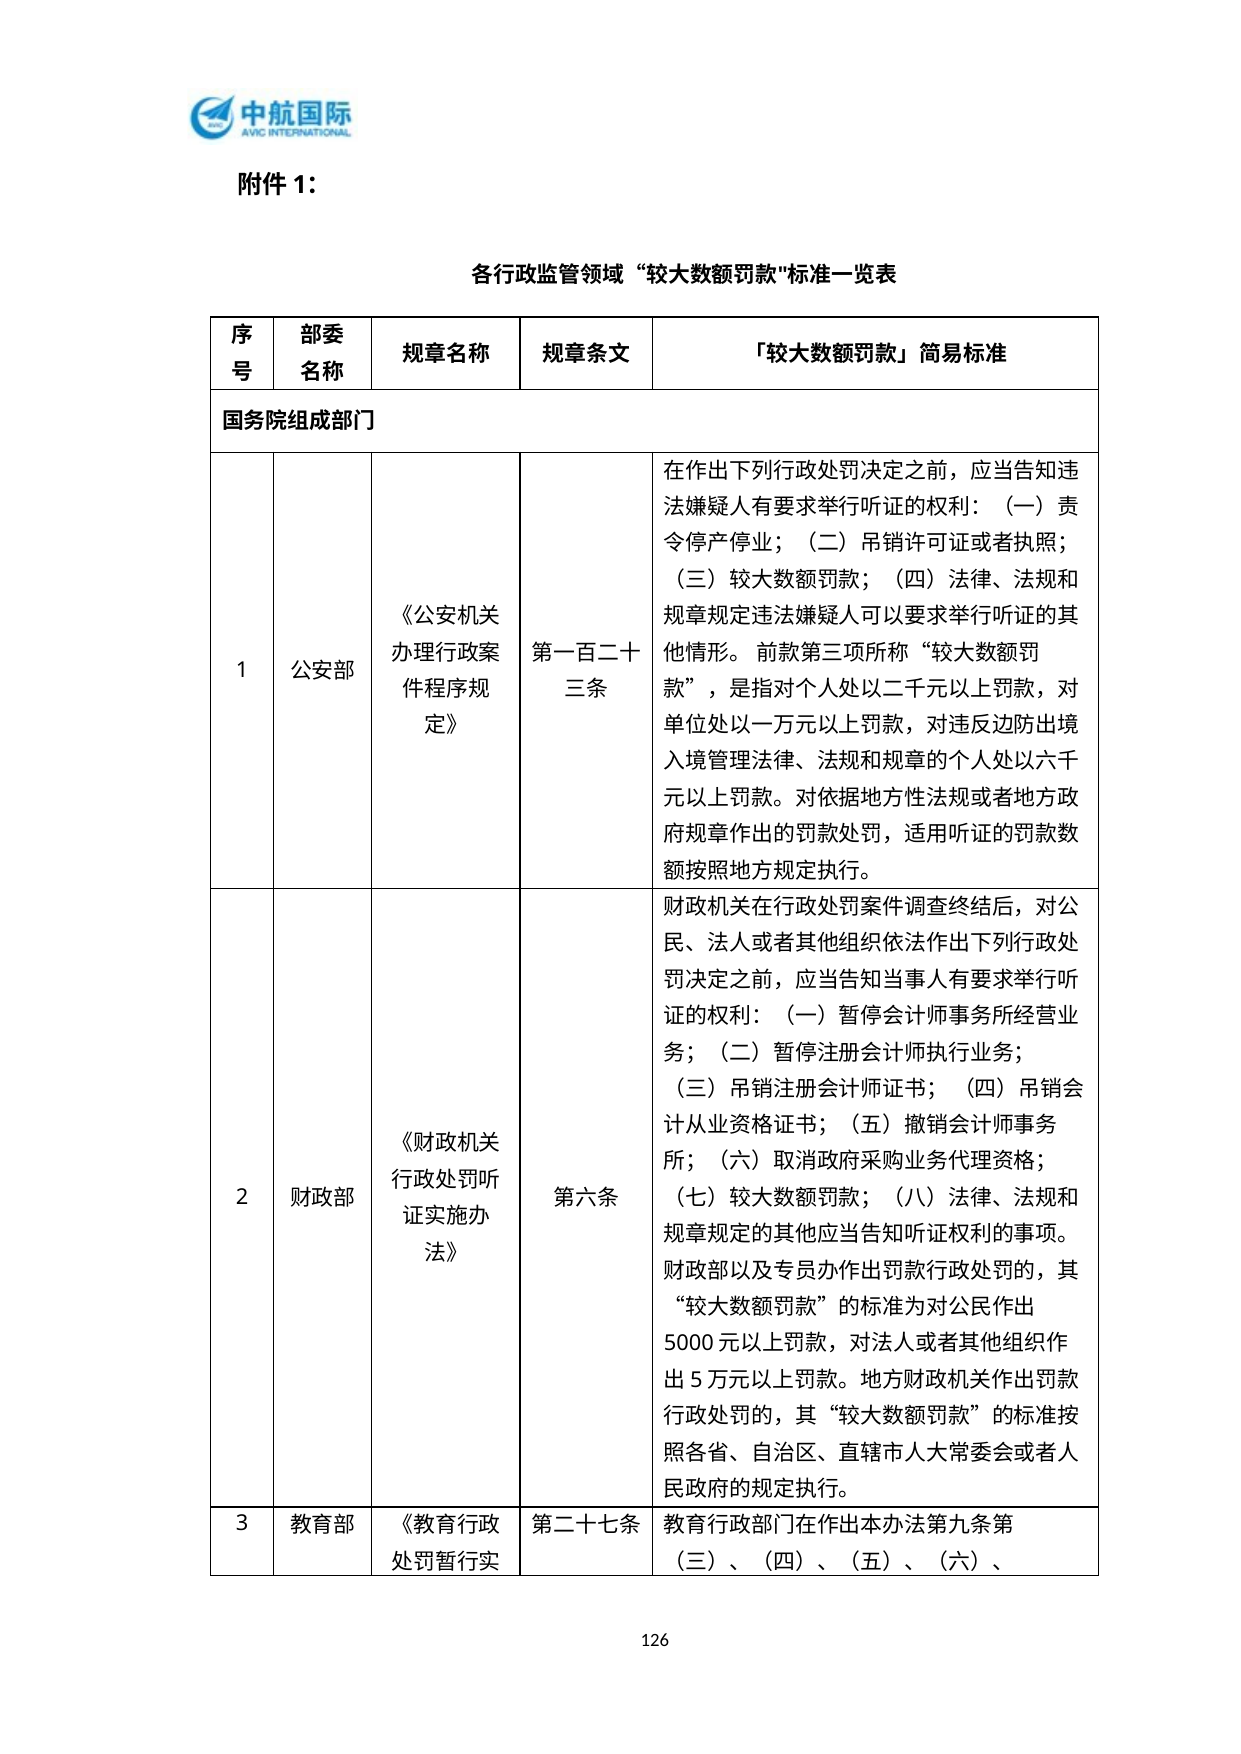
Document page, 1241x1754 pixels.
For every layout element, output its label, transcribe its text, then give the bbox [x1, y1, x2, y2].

table_header 各行政监管领域“较大数额罚款"标准一览表 [211, 233, 1099, 316]
table_cell 规章条文 [521, 318, 652, 389]
table_cell 序号 [211, 318, 273, 389]
table_cell 《教育行政处罚暂行实施 办法》 [372, 1508, 519, 1575]
text 附件1： [187, 150, 1122, 215]
table_cell 教育部 [274, 1508, 371, 1575]
table_cell 部委 名称 [274, 318, 371, 389]
table_cell 规章名称 [372, 318, 519, 389]
table_cell 「较大数额罚款」简易标准 [653, 318, 1098, 389]
table_cell 国务院组成部门 [211, 390, 1098, 452]
table_cell 财政部 [274, 889, 371, 1506]
table_cell 《公安机关办理行政案件程序规定》 [372, 453, 519, 888]
table_cell 第六条 [521, 889, 652, 1506]
table_cell 《财政机关行政处罚听证实施办法》 [372, 889, 519, 1506]
table_cell 第一百二十三条 [521, 453, 652, 888]
table_cell 在作出下列行政处罚决定之前，应当告知违法嫌疑人有要求举行听证的权利：（一）责令停产停业；（二）吊销许可证或者执照；（三）较大数额罚款；（四）法律、法规和规章规定违法嫌疑人可以要求举行听证的其他情形。 前款第三项所称“较大数额罚款”，是指对个人处以二千元以上罚款，对单位处以一万元以上罚款，对违反边防出境入境管理法律、法规和规章的个人处以六千元以上罚款。对依据地方性法规或者地方政府规章作出的罚款处罚，适用听证的罚款数额按照地方规定执行。 [653, 453, 1098, 888]
table_cell 财政机关在行政处罚案件调查终结后，对公民、法人或者其他组织依法作出下列行政处罚决定之前，应当告知当事人有要求举行听证的权利：（一）暂停会计师事务所经营业务；（二）暂停注册会计师执行业务；（三）吊销注册会计师证书； （四）吊销会计从业资格证书；（五）撤销会计师事务所；（六）取消政府采购业务代理资格；（七）较大数额罚款；（八）法律、法规和规章规定的其他应当告知听证权利的事项。财政部以及专员办作出罚款行政处罚的，其“较大数额罚款”的标准为对公民作出5000元以上罚款，对法人或者其他组织作出5万元以上罚款。地方财政机关作出罚款行政处罚的，其“较大数额罚款”的标准按照各省、自治区、直辖市人大常委会或者人民政府的规定执行。 [653, 889, 1098, 1506]
table_cell 公安部 [274, 453, 371, 888]
table_cell 3 [211, 1508, 273, 1575]
table_cell 2 [211, 889, 273, 1506]
picture [187, 88, 358, 145]
table_cell 第二十七条 [521, 1508, 652, 1575]
table_cell 1 [211, 453, 273, 888]
